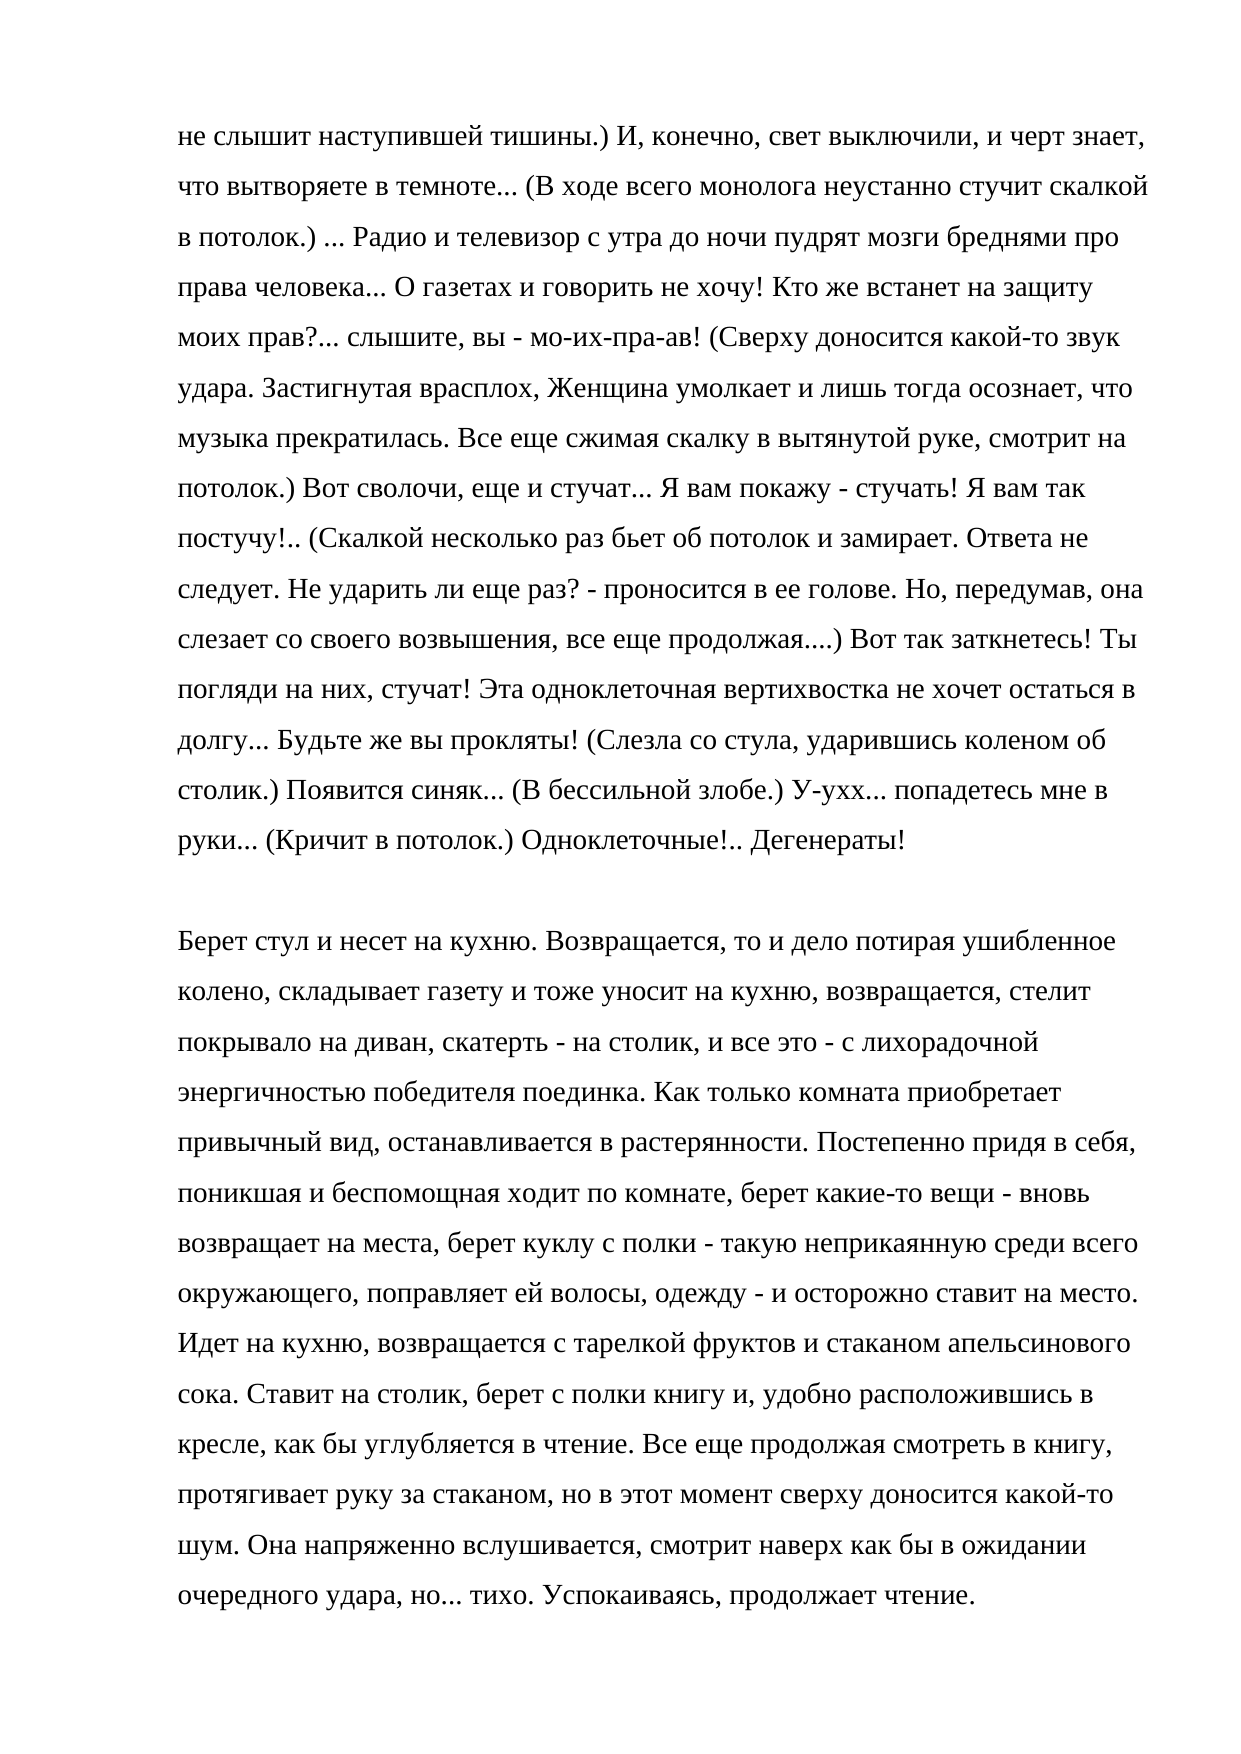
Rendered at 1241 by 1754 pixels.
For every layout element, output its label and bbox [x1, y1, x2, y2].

text [177, 118, 1152, 1611]
